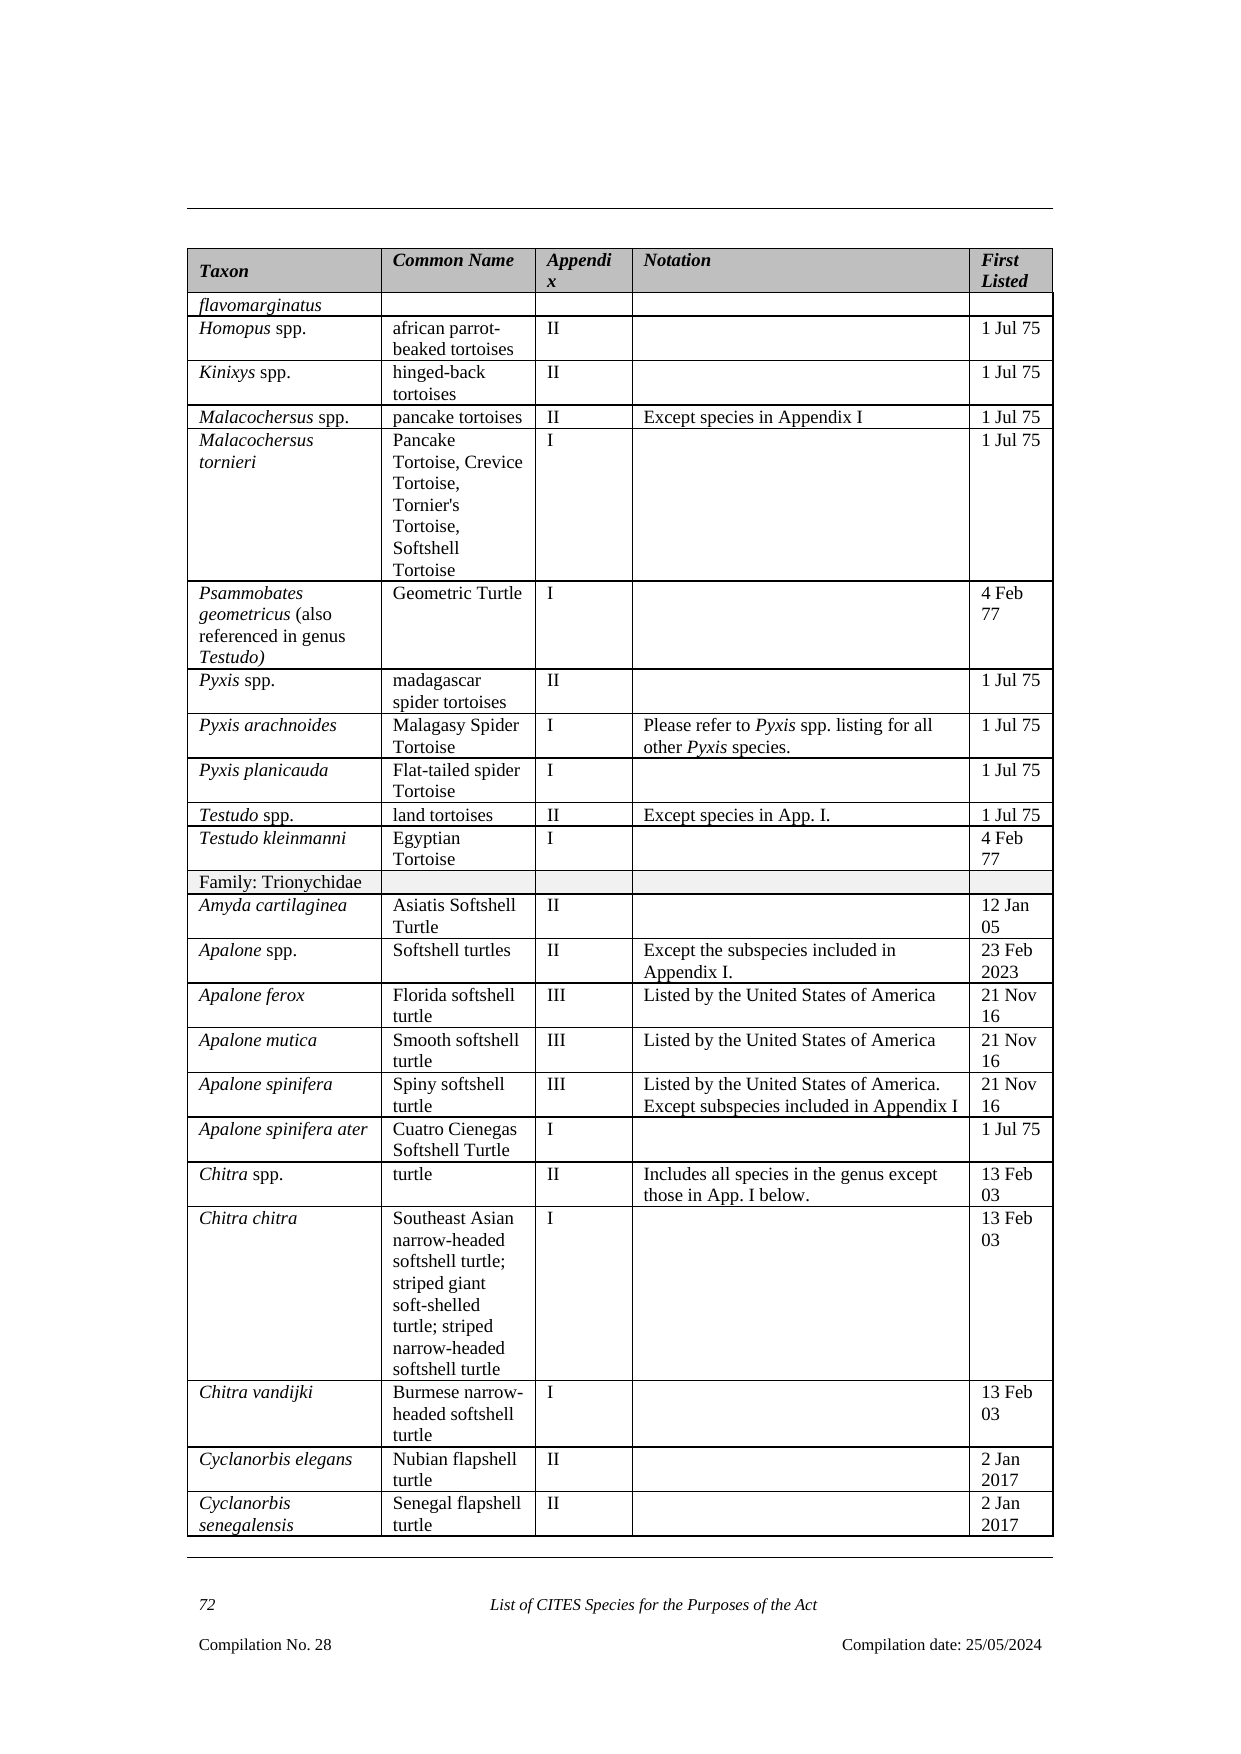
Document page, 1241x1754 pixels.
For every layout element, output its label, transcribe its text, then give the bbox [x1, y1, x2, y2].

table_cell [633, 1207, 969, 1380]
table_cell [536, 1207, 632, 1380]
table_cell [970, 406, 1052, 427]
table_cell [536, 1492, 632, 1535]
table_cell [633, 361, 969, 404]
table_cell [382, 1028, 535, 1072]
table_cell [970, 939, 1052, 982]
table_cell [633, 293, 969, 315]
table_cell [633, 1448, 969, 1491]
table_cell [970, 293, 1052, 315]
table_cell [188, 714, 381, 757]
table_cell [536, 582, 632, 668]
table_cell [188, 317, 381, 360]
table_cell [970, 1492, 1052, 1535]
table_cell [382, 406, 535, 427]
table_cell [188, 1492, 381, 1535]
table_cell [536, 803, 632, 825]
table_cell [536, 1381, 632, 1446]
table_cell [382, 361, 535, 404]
table_header Common Name [382, 249, 535, 292]
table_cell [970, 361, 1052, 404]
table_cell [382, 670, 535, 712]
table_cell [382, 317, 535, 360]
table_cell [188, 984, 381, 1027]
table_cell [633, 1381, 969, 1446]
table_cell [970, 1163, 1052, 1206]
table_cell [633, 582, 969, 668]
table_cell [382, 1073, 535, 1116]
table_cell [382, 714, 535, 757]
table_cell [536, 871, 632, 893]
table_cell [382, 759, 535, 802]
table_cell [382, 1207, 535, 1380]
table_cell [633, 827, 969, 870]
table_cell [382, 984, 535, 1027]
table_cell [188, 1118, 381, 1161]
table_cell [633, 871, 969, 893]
table_header First Listed [970, 249, 1052, 292]
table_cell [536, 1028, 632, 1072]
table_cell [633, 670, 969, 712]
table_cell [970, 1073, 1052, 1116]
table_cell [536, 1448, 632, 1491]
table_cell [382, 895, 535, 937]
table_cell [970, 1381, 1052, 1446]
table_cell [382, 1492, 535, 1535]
table_header Appendix [536, 249, 632, 292]
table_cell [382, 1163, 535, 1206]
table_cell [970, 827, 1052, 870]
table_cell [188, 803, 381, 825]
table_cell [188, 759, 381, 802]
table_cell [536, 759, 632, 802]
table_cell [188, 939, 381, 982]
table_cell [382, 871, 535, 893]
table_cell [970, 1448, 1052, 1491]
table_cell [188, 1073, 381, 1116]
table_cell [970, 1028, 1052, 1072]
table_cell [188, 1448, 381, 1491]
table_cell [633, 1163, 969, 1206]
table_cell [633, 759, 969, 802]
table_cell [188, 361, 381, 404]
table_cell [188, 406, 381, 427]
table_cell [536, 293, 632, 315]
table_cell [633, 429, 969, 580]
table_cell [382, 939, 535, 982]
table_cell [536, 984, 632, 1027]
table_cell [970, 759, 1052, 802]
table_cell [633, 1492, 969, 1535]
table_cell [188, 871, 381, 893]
table_header Taxon [188, 249, 381, 292]
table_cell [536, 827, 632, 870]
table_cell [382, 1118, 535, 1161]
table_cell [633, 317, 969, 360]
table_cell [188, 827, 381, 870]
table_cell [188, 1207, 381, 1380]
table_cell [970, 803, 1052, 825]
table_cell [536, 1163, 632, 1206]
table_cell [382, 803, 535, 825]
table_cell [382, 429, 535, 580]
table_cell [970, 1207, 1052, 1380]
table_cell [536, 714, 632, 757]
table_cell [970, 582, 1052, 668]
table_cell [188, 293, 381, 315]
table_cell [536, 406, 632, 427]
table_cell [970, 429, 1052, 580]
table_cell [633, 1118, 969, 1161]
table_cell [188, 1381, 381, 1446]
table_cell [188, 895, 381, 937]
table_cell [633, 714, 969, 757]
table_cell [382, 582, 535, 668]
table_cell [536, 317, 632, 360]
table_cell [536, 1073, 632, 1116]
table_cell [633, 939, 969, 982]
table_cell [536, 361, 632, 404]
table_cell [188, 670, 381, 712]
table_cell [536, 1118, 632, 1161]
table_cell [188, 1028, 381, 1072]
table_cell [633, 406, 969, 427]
table_header Notation [633, 249, 969, 292]
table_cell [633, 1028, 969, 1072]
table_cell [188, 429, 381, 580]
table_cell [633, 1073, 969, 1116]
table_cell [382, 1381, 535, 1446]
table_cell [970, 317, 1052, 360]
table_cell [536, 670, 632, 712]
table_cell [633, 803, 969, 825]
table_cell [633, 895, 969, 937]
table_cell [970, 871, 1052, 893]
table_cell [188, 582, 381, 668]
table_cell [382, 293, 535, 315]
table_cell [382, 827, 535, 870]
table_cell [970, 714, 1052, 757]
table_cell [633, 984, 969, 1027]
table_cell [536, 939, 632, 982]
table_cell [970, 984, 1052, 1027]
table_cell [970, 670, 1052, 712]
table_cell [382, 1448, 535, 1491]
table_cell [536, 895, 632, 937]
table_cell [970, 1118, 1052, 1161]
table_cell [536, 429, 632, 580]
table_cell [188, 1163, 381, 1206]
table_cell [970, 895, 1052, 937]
